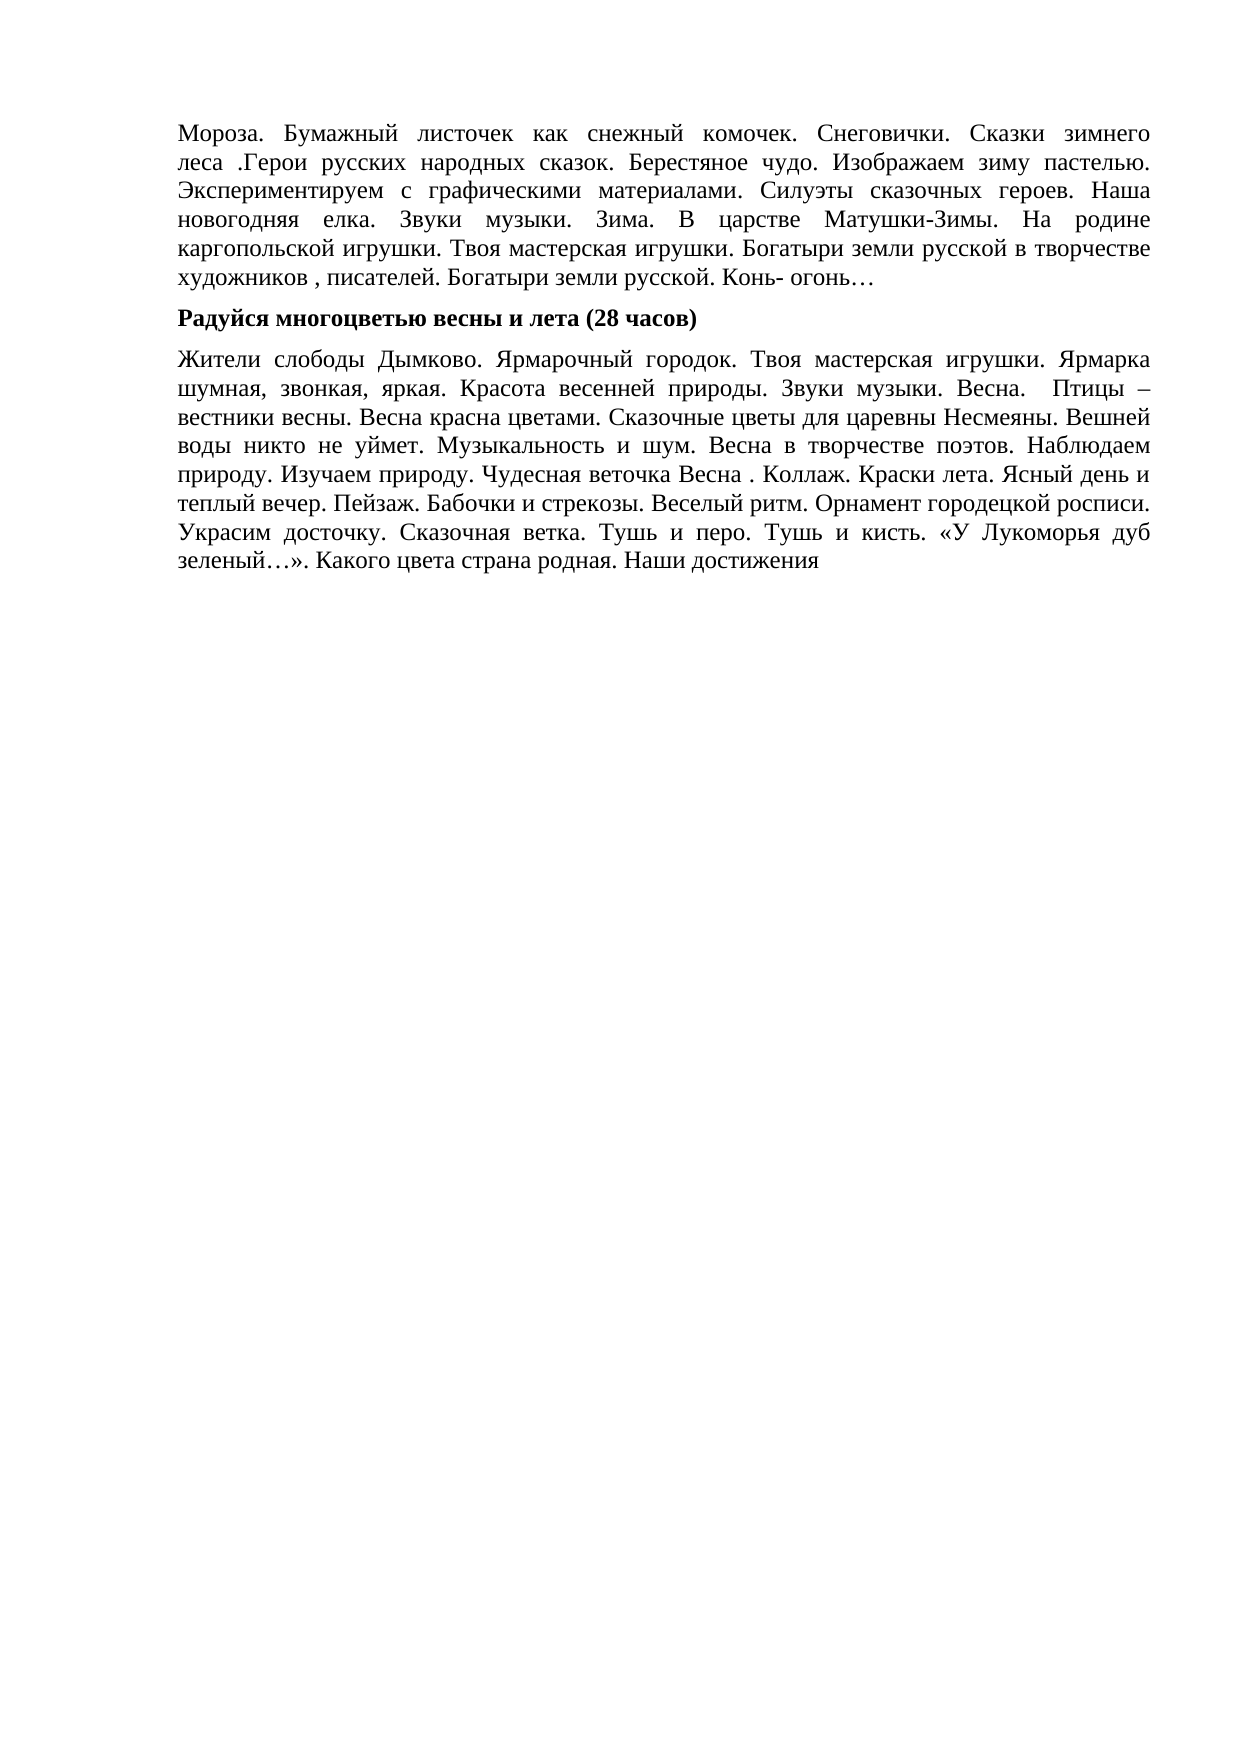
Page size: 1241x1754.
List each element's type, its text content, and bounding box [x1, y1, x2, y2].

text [177, 118, 1152, 291]
text Радуйся многоцветью весны и лета (28 часов) [177, 303, 1152, 332]
text Жители слободы Дымково. Ярмарочный городок. Твоя мастерская игрушки. Ярмарка шумная, звонкая, яркая. Красота весенней природы. Звуки музыки. Весна. Птицы – вестники весны. Весна красна цветами. Сказочные цветы для царевны Несмеяны. Вешней воды никто не уймет. Музыкальность и шум. Весна в творчестве поэтов. Наблюдаем природу. Изучаем природу. Чудесная веточка Весна . Коллаж. Краски лета. Ясный день и теплый вечер. Пейзаж. Бабочки и стрекозы. Веселый ритм. Орнамент городецкой росписи. Украсим досточку. Сказочная ветка. Тушь и перо. Тушь и кисть. «У Лукоморья дуб зеленый…». Какого цвета страна родная. Наши достижения [177, 344, 1152, 574]
